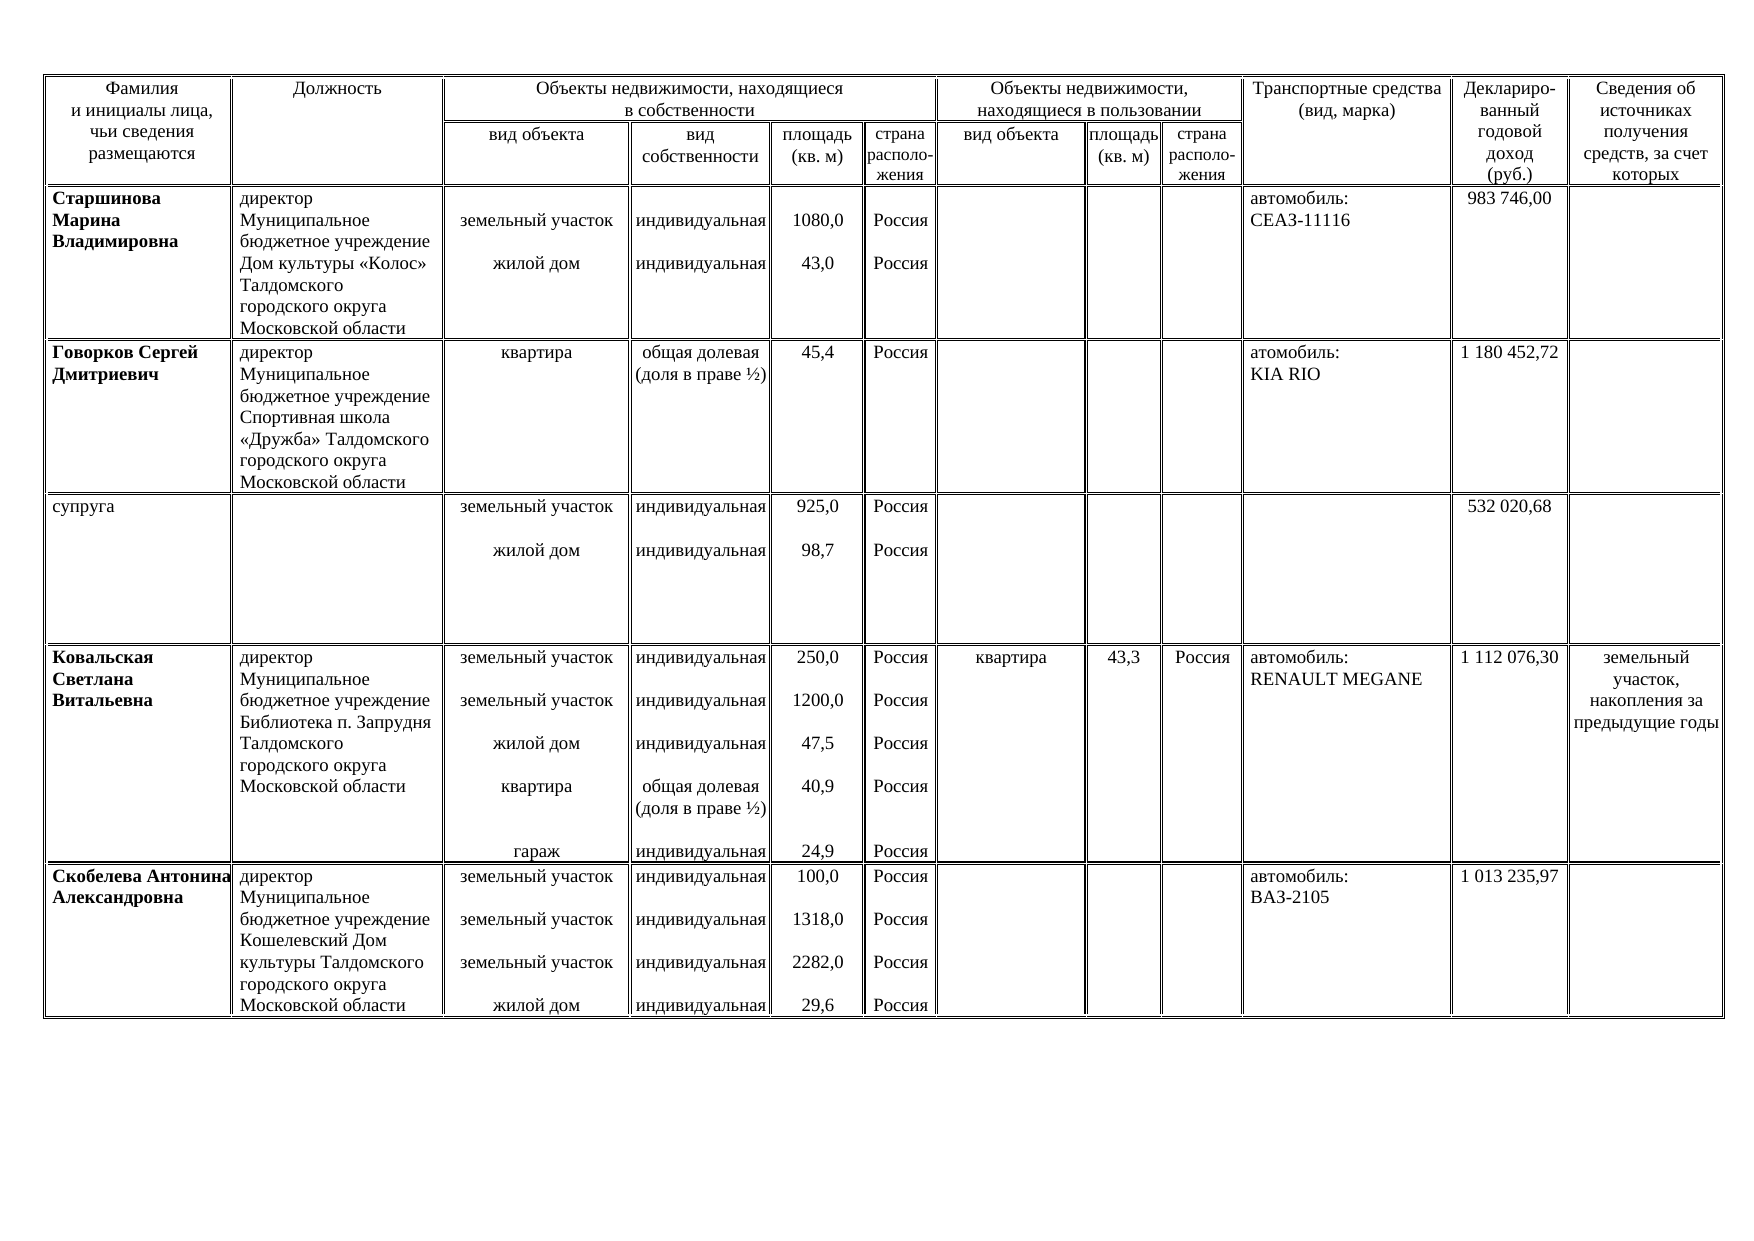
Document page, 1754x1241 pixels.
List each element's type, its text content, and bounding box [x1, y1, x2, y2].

table_cell Россия Россия Россия Россия Россия [866, 646, 935, 861]
table_cell Скобелева Антонина Александровна [46, 861, 232, 1016]
table_header Должность [232, 77, 443, 184]
table_cell площадь (кв. м) [1088, 123, 1160, 184]
table_cell [1163, 341, 1241, 492]
table_cell директор Муниципальное бюджетное учреждение Кошелевский Дом культуры Талдомского городского округа Московской области [232, 865, 443, 1016]
table_cell [1163, 495, 1241, 643]
table_cell Ковальская Светлана Витальевна [46, 643, 230, 861]
table_cell страна располо-жения [1163, 123, 1241, 184]
table_cell [1161, 865, 1242, 1016]
table_cell площадь (кв. м) [772, 123, 862, 184]
table_cell вид объекта [938, 123, 1084, 184]
table_cell [1568, 861, 1722, 1016]
table_cell директор Муниципальное бюджетное учреждение Библиотека п. Запрудня Талдомского городского округа Московской области [233, 646, 442, 861]
table_cell [1088, 495, 1160, 643]
table_cell квартира [445, 341, 628, 492]
table_cell вид собственности [632, 123, 769, 184]
table_cell [1568, 338, 1723, 492]
table_cell квартира [938, 646, 1084, 861]
table_cell страна располо-жения [866, 123, 935, 184]
table_cell 43,3 [1088, 646, 1160, 861]
table_cell автомобиль: ВАЗ-2105 [1243, 865, 1451, 1016]
table_cell 45,4 [772, 341, 862, 492]
table_cell индивидуальная индивидуальная индивидуальная общая долевая (доля в праве ½) индивидуальная [632, 646, 769, 861]
table_cell [1568, 492, 1723, 643]
table_header Деклариро-ванный годовой доход (руб.) [1451, 77, 1568, 184]
table_cell земельный участок жилой дом [445, 187, 628, 338]
table_cell [938, 341, 1084, 492]
table_cell автомобиль: RENAULT MEGANE [1244, 646, 1450, 861]
table_cell индивидуальная индивидуальная индивидуальная индивидуальная [630, 865, 770, 1016]
table_cell [936, 865, 1086, 1016]
table_header Сведения об источниках получения средств, за счет которых совершена сделка (вид приобретенного имущества, источники) [1568, 77, 1722, 184]
table_cell атомобиль: KIA RIO [1244, 341, 1450, 492]
table_cell Россия [1163, 646, 1241, 861]
table_cell Россия [866, 341, 935, 492]
table_cell индивидуальная индивидуальная [632, 187, 769, 338]
table_cell 532 020,68 [1453, 495, 1567, 643]
table_cell 925,0 98,7 [772, 495, 862, 643]
table_header Объекты недвижимости, находящиеся в собственности [443, 77, 936, 120]
table_cell индивидуальная индивидуальная [632, 495, 769, 643]
table_cell Говорков Сергей Дмитриевич [44, 338, 232, 492]
table_cell земельный участок, накопления за предыдущие годы [1570, 643, 1722, 861]
table_cell [1163, 187, 1241, 338]
table_cell земельный участок жилой дом [445, 495, 628, 643]
table_cell Россия Россия Россия Россия [864, 865, 936, 1016]
table_header Фамилия и инициалы лица, чьи сведения размещаются [44, 75, 232, 184]
table_cell вид объекта [445, 123, 628, 184]
table_cell 100,0 1318,0 2282,0 29,6 [770, 861, 864, 1016]
table_cell 983 746,00 [1453, 187, 1567, 338]
table_cell Россия Россия [866, 495, 935, 643]
table_cell [1088, 341, 1160, 492]
table_cell автомобиль: СЕАЗ-11116 [1244, 187, 1450, 338]
table_cell общая долевая (доля в праве ½) [632, 341, 769, 492]
table_cell [1244, 495, 1450, 643]
table_cell Старшинова Марина Владимировна [44, 184, 232, 338]
table_header Транспортные средства (вид, марка) [1243, 77, 1451, 184]
table_cell земельный участок земельный участок земельный участок жилой дом [443, 861, 630, 1016]
table_header Объекты недвижимости, находящиеся в пользовании [936, 77, 1242, 120]
table_cell 1 112 076,30 [1453, 646, 1567, 861]
table_cell земельный участок земельный участок жилой дом квартира гараж [445, 646, 628, 861]
table_cell 1 013 235,97 [1451, 865, 1568, 1016]
table_cell 1 180 452,72 [1453, 341, 1567, 492]
table_cell [938, 495, 1084, 643]
table_cell директор Муниципальное бюджетное учреждение Спортивная школа «Дружба» Талдомского городского округа Московской области [233, 341, 442, 492]
table_cell 250,0 1200,0 47,5 40,9 24,9 [772, 646, 862, 861]
table_cell Россия Россия [866, 187, 935, 338]
table_cell [1086, 865, 1161, 1016]
table_cell [1088, 187, 1160, 338]
table_cell супруга [44, 492, 232, 643]
table_cell [1568, 184, 1723, 338]
table_cell [233, 495, 442, 643]
table_cell [938, 187, 1084, 338]
table_cell 1080,0 43,0 [772, 187, 862, 338]
table_cell директор Муниципальное бюджетное учреждение Дом культуры «Колос» Талдомского городского округа Московской области [233, 187, 442, 338]
